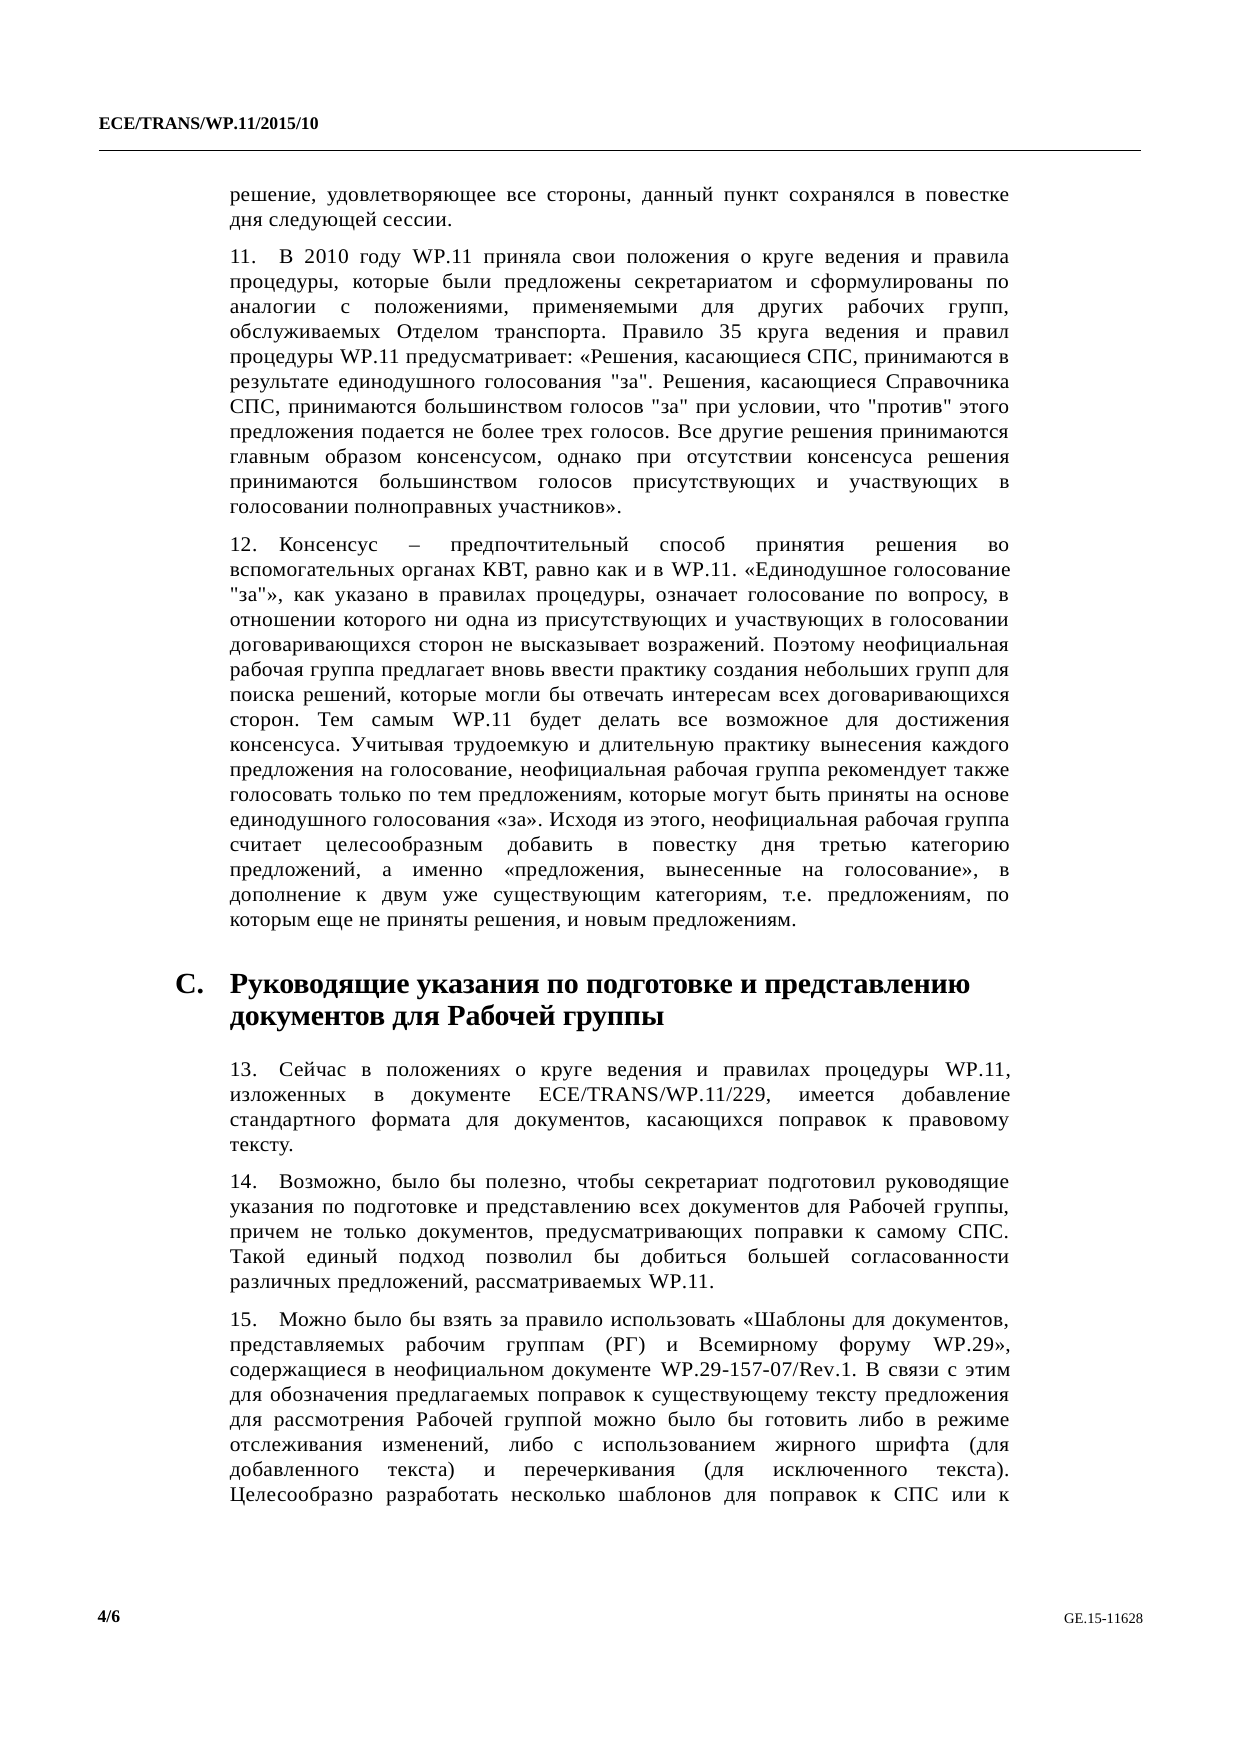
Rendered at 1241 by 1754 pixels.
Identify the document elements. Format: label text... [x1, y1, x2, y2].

text 11. В 2010 году WP.11 приняла свои положения о круге ведения и правила процедуры, которые были предложены секретариатом и сформулированы по аналогии с положениями, применяемыми для других рабочих групп, обслуживаемых Отделом транспорта. Правило 35 круга ведения и правил процедуры WP.11 предусматривает: «Решения, касающиеся СПС, принимаются в результате единодушного голосования "за". Решения, касающиеся Справочника СПС, принимаются большинством голосов "за" при условии, что "против" этого предложения подается не более трех голосов. Все другие решения принимаются главным образом консенсусом, однако при отсутствии консенсуса решения принимаются большинством голосов присутствующих и участвующих в голосовании полноправных участников». [229, 244, 1011, 519]
text 12. Консенсус – предпочтительный способ принятия решения во вспомогательных органах КВТ, равно как и в WP.11. «Единодушное голосование "за"», как указано в правилах процедуры, означает голосование по вопросу, в отношении которого ни одна из присутствующих и участвующих в голосовании договаривающихся сторон не высказывает возражений. Поэтому неофициальная рабочая группа предлагает вновь ввести практику создания небольших групп для поиска решений, которые могли бы отвечать интересам всех договаривающихся сторон. Тем самым WP.11 будет делать все возможное для достижения консенсуса. Учитывая трудоемкую и длительную практику вынесения каждого предложения на голосование, неофициальная рабочая группа рекомендует также голосовать только по тем предложениям, которые могут быть приняты на основе единодушного голосования «за». Исходя из этого, неофициальная рабочая группа считает целесообразным добавить в повестку дня третью категорию предложений, а именно «предложения, вынесенные на голосование», в дополнение к двум уже существующим категориям, т.е. предложениям, по которым еще не приняты решения, и новым предложениям. [229, 531, 1011, 931]
text С. Руководящие указания по подготовке и представлению документов для Рабочей группы [97, 969, 1011, 1031]
text 13. Сейчас в положениях о круге ведения и правилах процедуры WP.11, изложенных в документе ECE/TRANS/WP.11/229, имеется добавление стандартного формата для документов, касающихся поправок к правовому тексту. [229, 1056, 1011, 1156]
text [229, 181, 1011, 231]
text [229, 1306, 1011, 1506]
text 14. Возможно, было бы полезно, чтобы секретариат подготовил руководящие указания по подготовке и представлению всех документов для Рабочей группы, причем не только документов, предусматривающих поправки к самому СПС. Такой единый подход позволил бы добиться большей согласованности различных предложений, рассматриваемых WP.11. [229, 1169, 1011, 1294]
